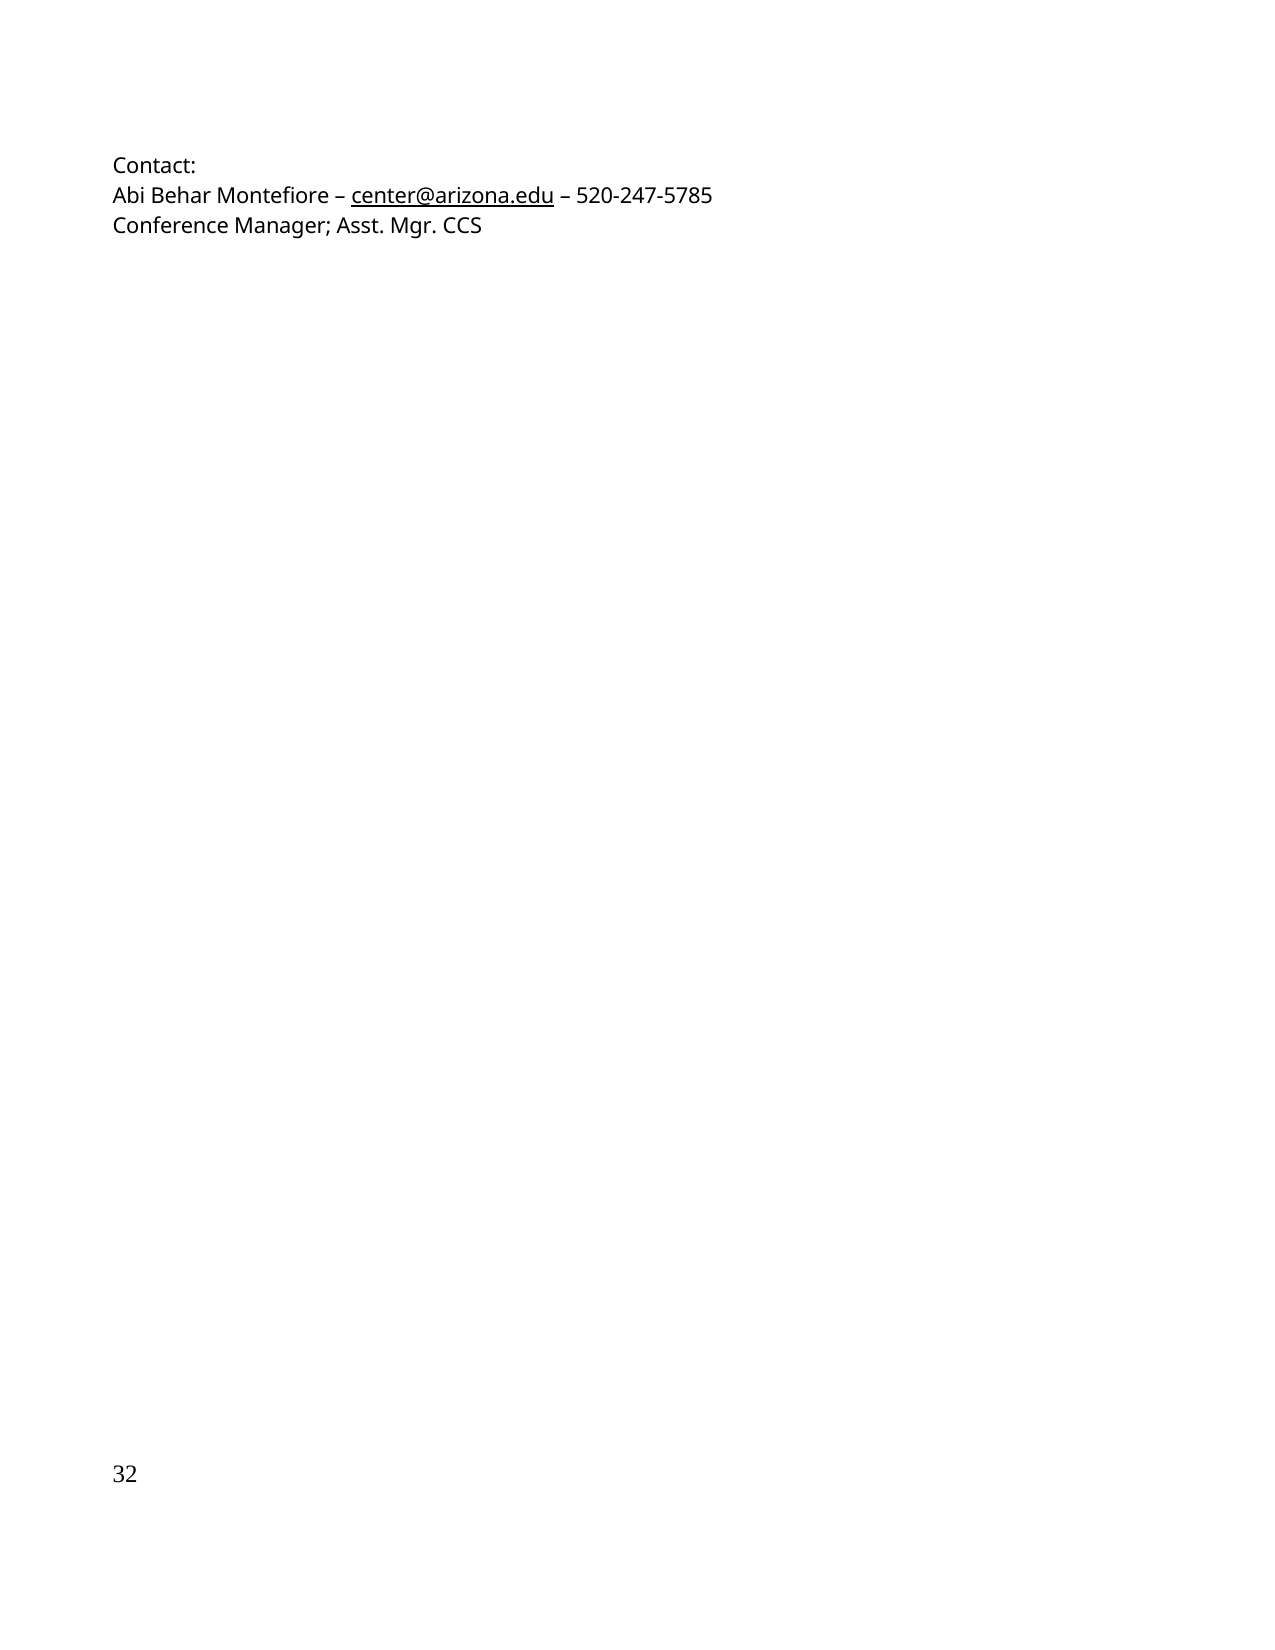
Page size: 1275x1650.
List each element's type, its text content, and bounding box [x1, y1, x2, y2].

text Conference Manager; Asst. Mgr. CCS [112, 209, 1162, 239]
text Abi Behar Montefiore – center@arizona.edu – 520-247-5785 [112, 180, 1162, 209]
text Contact: [112, 150, 1162, 180]
